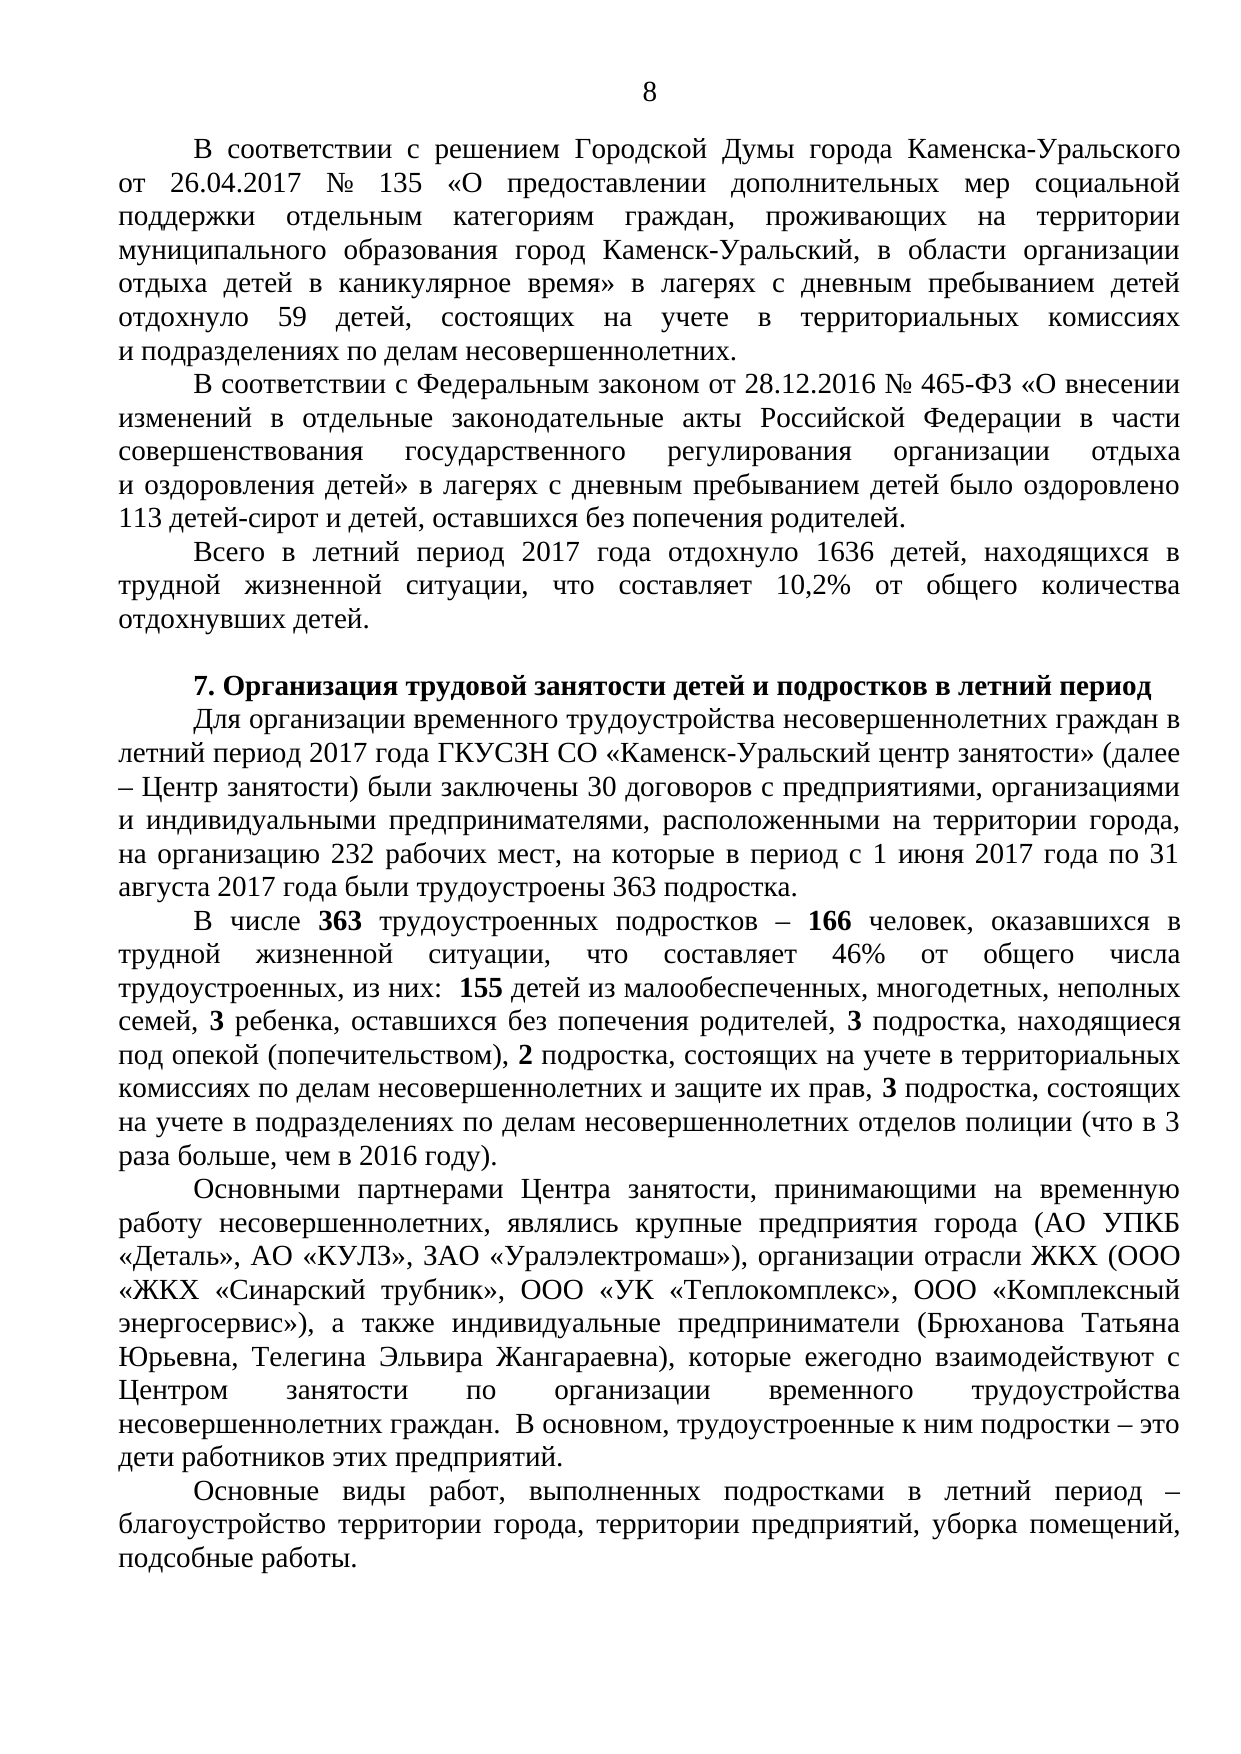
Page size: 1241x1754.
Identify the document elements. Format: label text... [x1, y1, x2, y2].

text Для организации временного трудоустройства несовершеннолетних граждан в летний период 2017 года ГКУСЗН СО «Каменск-Уральский центр занятости» (далее – Центр занятости) были заключены 30 договоров с предприятиями, организациями и индивидуальными предпринимателями, расположенными на территории города, на организацию 232 рабочих мест, на которые в период с 1 июня 2017 года по 31 августа 2017 года были трудоустроены 363 подростка. [118, 702, 1181, 903]
text Основные виды работ, выполненных подростками в летний период – благоустройство территории города, территории предприятий, уборка помещений, подсобные работы. [118, 1473, 1181, 1574]
text Основными партнерами Центра занятости, принимающими на временную работу несовершеннолетних, являлись крупные предприятия города (АО УПКБ «Деталь», АО «КУЛЗ», ЗАО «Уралэлектромаш»), организации отрасли ЖКХ (ООО «ЖКХ «Синарский трубник», ООО «УК «Теплокомплекс», ООО «Комплексный энергосервис»), а также индивидуальные предприниматели (Брюханова Татьяна Юрьевна, Телегина Эльвира Жангараевна), которые ежегодно взаимодействуют с Центром занятости по организации временного трудоустройства несовершеннолетних граждан. В основном, трудоустроенные к ним подростки – это дети работников этих предприятий. [118, 1171, 1181, 1473]
text В числе 363 трудоустроенных подростков – 166 человек, оказавшихся в трудной жизненной ситуации, что составляет 46% от общего числа трудоустроенных, из них: 155 детей из малообеспеченных, многодетных, неполных семей, 3 ребенка, оставшихся без попечения родителей, 3 подростка, находящиеся под опекой (попечительством), 2 подростка, состоящих на учете в территориальных комиссиях по делам несовершеннолетних и защите их прав, 3 подростка, состоящих на учете в подразделениях по делам несовершеннолетних отделов полиции (что в 3 раза больше, чем в 2016 году). [118, 903, 1181, 1171]
text 7. Организация трудовой занятости детей и подростков в летний период [118, 668, 1181, 702]
text В соответствии с решением Городской Думы города Каменска-Уральского от 26.04.2017 № 135 «О предоставлении дополнительных мер социальной поддержки отдельным категориям граждан, проживающих на территории муниципального образования город Каменск-Уральский, в области организации отдыха детей в каникулярное время» в лагерях с дневным пребыванием детей отдохнуло 59 детей, состоящих на учете в территориальных комиссиях и подразделениях по делам несовершеннолетних. [118, 131, 1181, 366]
text Всего в летний период 2017 года отдохнуло 1636 детей, находящихся в трудной жизненной ситуации, что составляет 10,2% от общего количества отдохнувших детей. [118, 534, 1181, 634]
text В соответствии с Федеральным законом от 28.12.2016 № 465-ФЗ «О внесении изменений в отдельные законодательные акты Российской Федерации в части совершенствования государственного регулирования организации отдыха и оздоровления детей» в лагерях с дневным пребыванием детей было оздоровлено 113 детей-сирот и детей, оставшихся без попечения родителей. [118, 366, 1181, 534]
